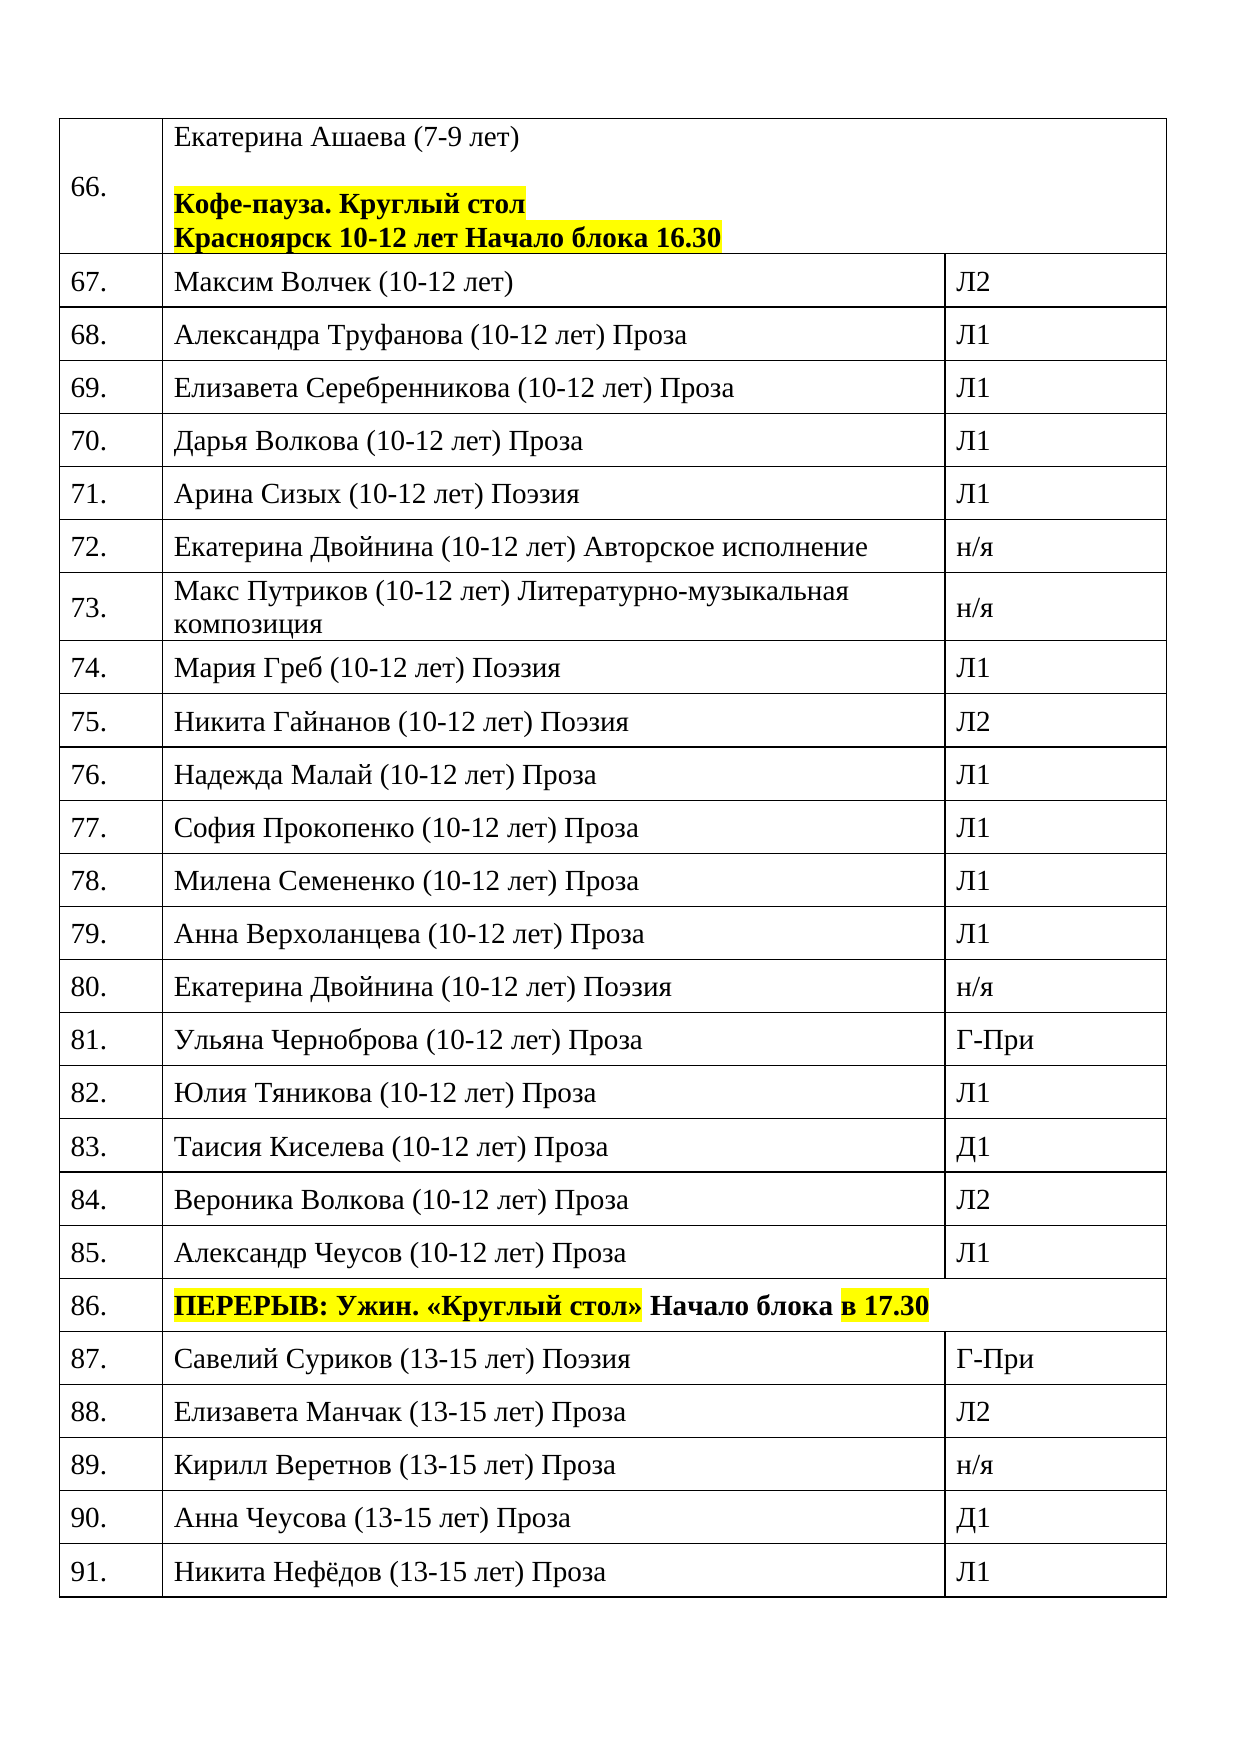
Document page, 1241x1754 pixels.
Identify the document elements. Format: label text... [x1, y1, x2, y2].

table_cell [60, 1013, 162, 1065]
table_cell Никита Нефёдов (13-15 лет) Проза [163, 1544, 944, 1596]
table_cell Анна Чеусова (13-15 лет) Проза [163, 1491, 944, 1543]
table_cell [60, 1066, 162, 1118]
table_cell Макс Путриков (10-12 лет) Литературно-музыкальная композиция [323, 573, 944, 640]
table_cell Надежда Малай (10-12 лет) Проза [163, 748, 944, 799]
table_cell Л2 [946, 694, 1166, 746]
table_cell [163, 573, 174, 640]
table_cell [60, 1544, 162, 1596]
table_cell Елизавета Манчак (13-15 лет) Проза [163, 1385, 944, 1437]
table_cell Кирилл Веретнов (13-15 лет) Проза [163, 1438, 944, 1490]
table_cell Л2 [946, 1173, 1166, 1224]
table_cell Л1 [946, 361, 1166, 413]
table_cell Г-При [946, 1332, 1166, 1384]
table_cell Анна Верхоланцева (10-12 лет) Проза [163, 907, 944, 959]
table_cell Милена Семененко (10-12 лет) Проза [163, 854, 944, 906]
table_cell [60, 573, 162, 640]
table_cell Л2 [946, 1385, 1166, 1437]
table_cell Мария Греб (10-12 лет) Поэзия [163, 641, 944, 693]
table_cell н/я [946, 573, 1166, 640]
table_cell [60, 907, 162, 959]
table_cell Екатерина Двойнина (10-12 лет) Поэзия [163, 960, 944, 1012]
table_cell Екатерина Ашаева (7-9 лет) Кофе-пауза. Круглый стол Красноярск 10-12 лет Начало блока 16.30 [163, 119, 1166, 253]
table_cell [60, 641, 162, 693]
table_cell [60, 361, 162, 413]
table_cell Савелий Суриков (13-15 лет) Поэзия [163, 1332, 944, 1384]
table_cell [60, 748, 162, 799]
table_cell [60, 854, 162, 906]
table_cell Александр Чеусов (10-12 лет) Проза [163, 1226, 944, 1278]
table_cell Екатерина Двойнина (10-12 лет) Авторское исполнение [163, 520, 944, 572]
table_cell [60, 1438, 162, 1490]
table_cell Л1 [946, 467, 1166, 519]
table_cell ПЕРЕРЫВ: Ужин. «Круглый стол» Начало блока в 17.30 [163, 1279, 1166, 1331]
table_cell Л1 [946, 414, 1166, 466]
table_cell [60, 520, 162, 572]
table_cell Л1 [946, 854, 1166, 906]
table_cell Никита Гайнанов (10-12 лет) Поэзия [163, 694, 944, 746]
table_cell [60, 1385, 162, 1437]
table_cell н/я [946, 1438, 1166, 1490]
table_cell Д1 [946, 1119, 1166, 1171]
table_cell Л1 [946, 641, 1166, 693]
table_cell Л1 [946, 1066, 1166, 1118]
table_cell Юлия Тяникова (10-12 лет) Проза [163, 1066, 944, 1118]
table_cell [60, 1332, 162, 1384]
table_cell [60, 694, 162, 746]
table_cell Д1 [946, 1491, 1166, 1543]
table_cell Л1 [946, 1544, 1166, 1596]
table_cell Л1 [946, 748, 1166, 799]
table_cell Таисия Киселева (10-12 лет) Проза [163, 1119, 944, 1171]
table_cell Александра Труфанова (10-12 лет) Проза [163, 308, 944, 359]
table_cell София Прокопенко (10-12 лет) Проза [163, 801, 944, 853]
table_cell [60, 414, 162, 466]
table_cell [60, 1119, 162, 1171]
table_cell Л1 [946, 907, 1166, 959]
table_cell н/я [946, 960, 1166, 1012]
table_cell [60, 1226, 162, 1278]
table_cell [60, 308, 162, 359]
table_cell Дарья Волкова (10-12 лет) Проза [163, 414, 944, 466]
table_cell Вероника Волкова (10-12 лет) Проза [163, 1173, 944, 1224]
table_cell [60, 1279, 162, 1331]
table_cell Л2 [946, 254, 1166, 306]
table_cell Л1 [946, 308, 1166, 359]
table_cell [60, 467, 162, 519]
table_cell [60, 1173, 162, 1224]
table_cell [60, 801, 162, 853]
table_cell Елизавета Серебренникова (10-12 лет) Проза [163, 361, 944, 413]
table_cell [60, 1491, 162, 1543]
table_cell Ульяна Черноброва (10-12 лет) Проза [163, 1013, 944, 1065]
table_cell н/я [946, 520, 1166, 572]
table_cell [60, 119, 162, 253]
table_cell Арина Сизых (10-12 лет) Поэзия [163, 467, 944, 519]
table_cell Максим Волчек (10-12 лет) [163, 254, 944, 306]
table_cell Л1 [946, 801, 1166, 853]
table_cell [60, 254, 162, 306]
table_cell Л1 [946, 1226, 1166, 1278]
table_cell Г-При [946, 1013, 1166, 1065]
table_cell [60, 960, 162, 1012]
